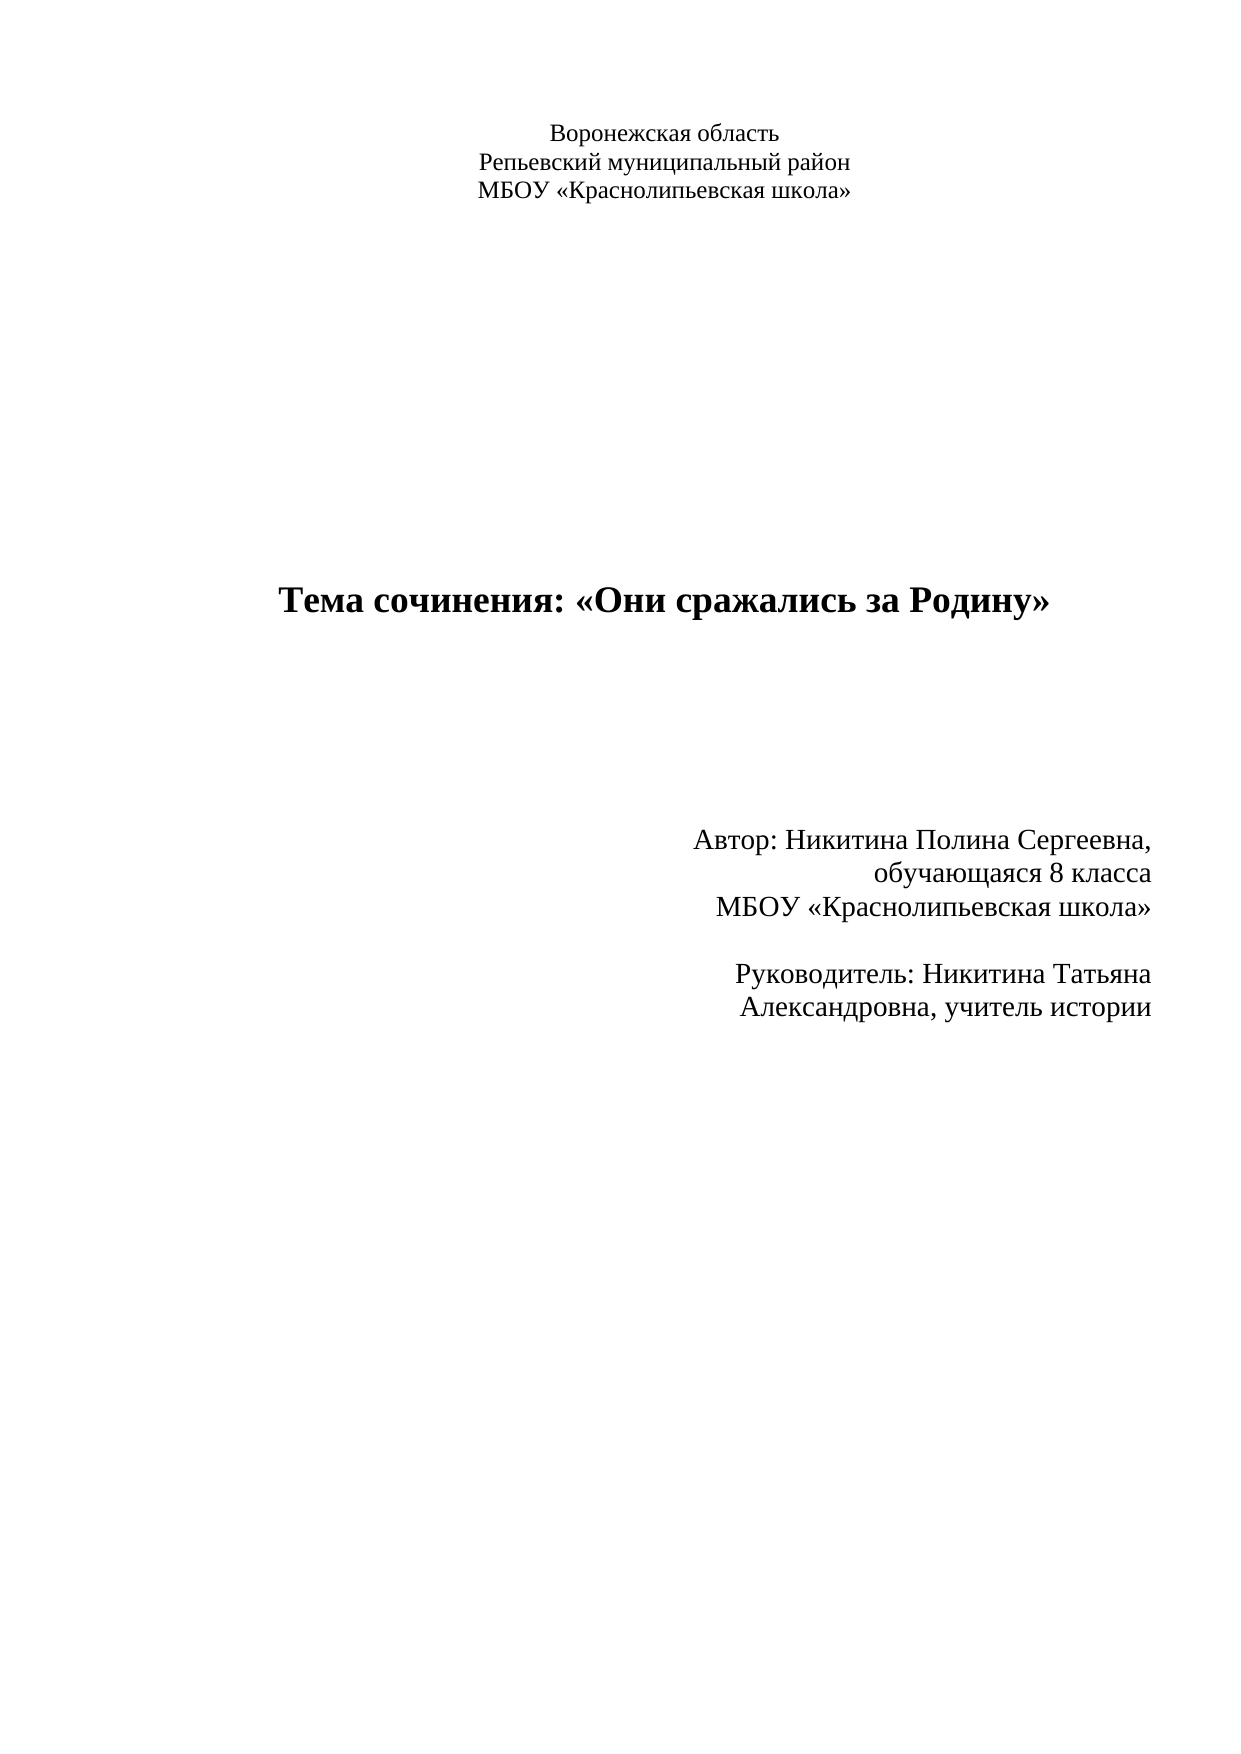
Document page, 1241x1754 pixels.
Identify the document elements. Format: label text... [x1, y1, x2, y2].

text Репьевский муниципальный район [177, 147, 1152, 176]
text Воронежская область [177, 118, 1152, 147]
text Автор: Никитина Полина Сергеевна, [177, 822, 1152, 855]
text МБОУ «Краснолипьевская школа» [177, 889, 1152, 922]
text Александровна, учитель истории [177, 989, 1152, 1023]
text МБОУ «Краснолипьевская школа» [177, 176, 1152, 204]
text обучающаяся 8 класса [177, 855, 1152, 889]
text Тема сочинения: «Они сражались за Родину» [177, 577, 1152, 621]
text Руководитель: Никитина Татьяна [177, 956, 1152, 989]
